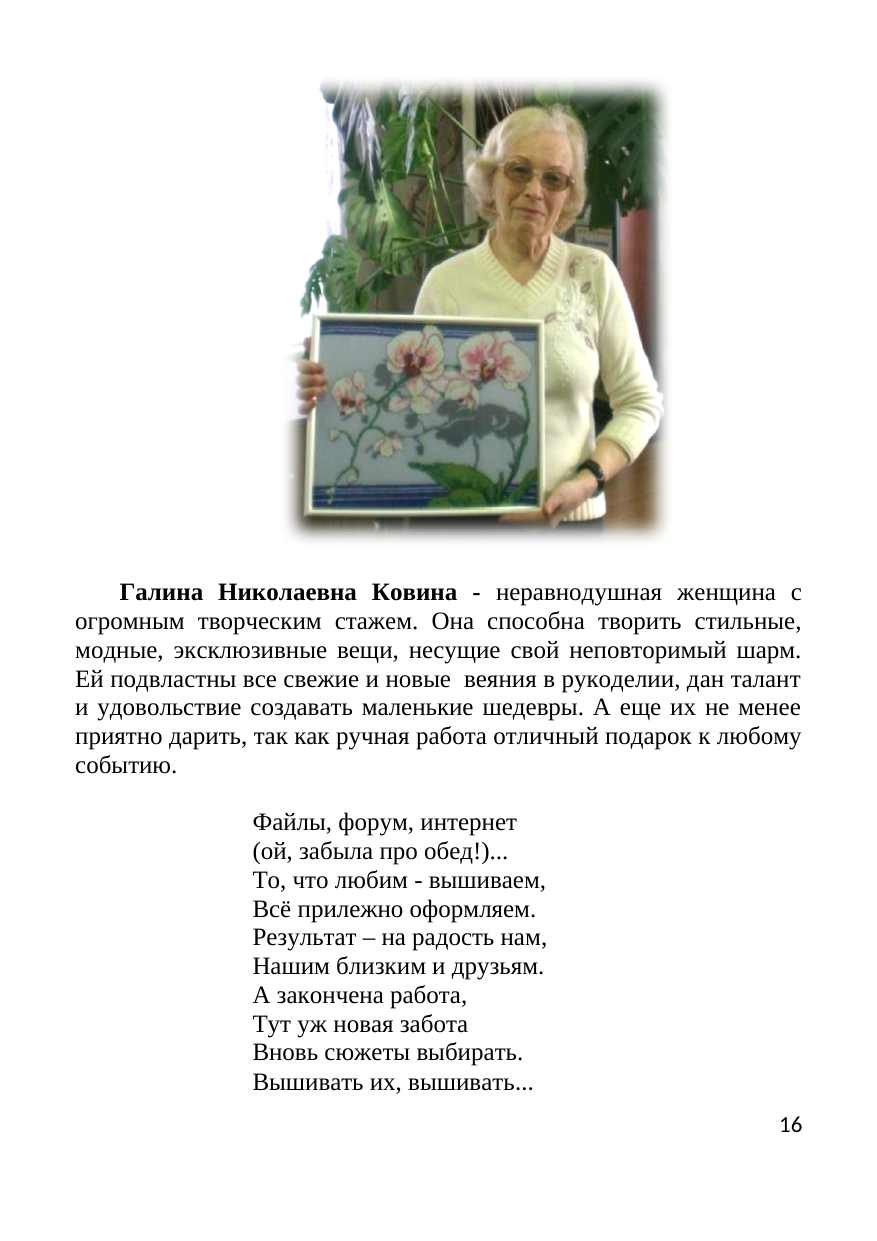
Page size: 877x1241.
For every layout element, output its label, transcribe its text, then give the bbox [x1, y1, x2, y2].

text Всё прилежно оформляем. [75, 894, 802, 922]
text Нашим близким и друзьям. [75, 951, 802, 980]
text Вновь сюжеты выбирать. [75, 1037, 802, 1066]
text (ой, забыла про обед!)... [75, 836, 802, 865]
text Вышивать их, вышивать... [75, 1066, 802, 1097]
text То, что любим - вышиваем, [75, 865, 802, 894]
text Результат – на радость нам, [75, 922, 802, 951]
text Тут уж новая забота [75, 1009, 802, 1037]
text Файлы, форум, интернет [75, 807, 802, 836]
text Галина Николаевна Ковина - неравнодушная женщина с огромным творческим стажем. Она способна творить стильные, модные, эксклюзивные вещи, несущие свой неповторимый шарм. Ей подвластны все свежие и новые веяния в рукоделии, дан талант и удовольствие создавать маленькие шедевры. А еще их не менее приятно дарить, так как ручная работа отличный подарок к любому событию. [75, 577, 802, 779]
text А закончена работа, [75, 980, 802, 1009]
